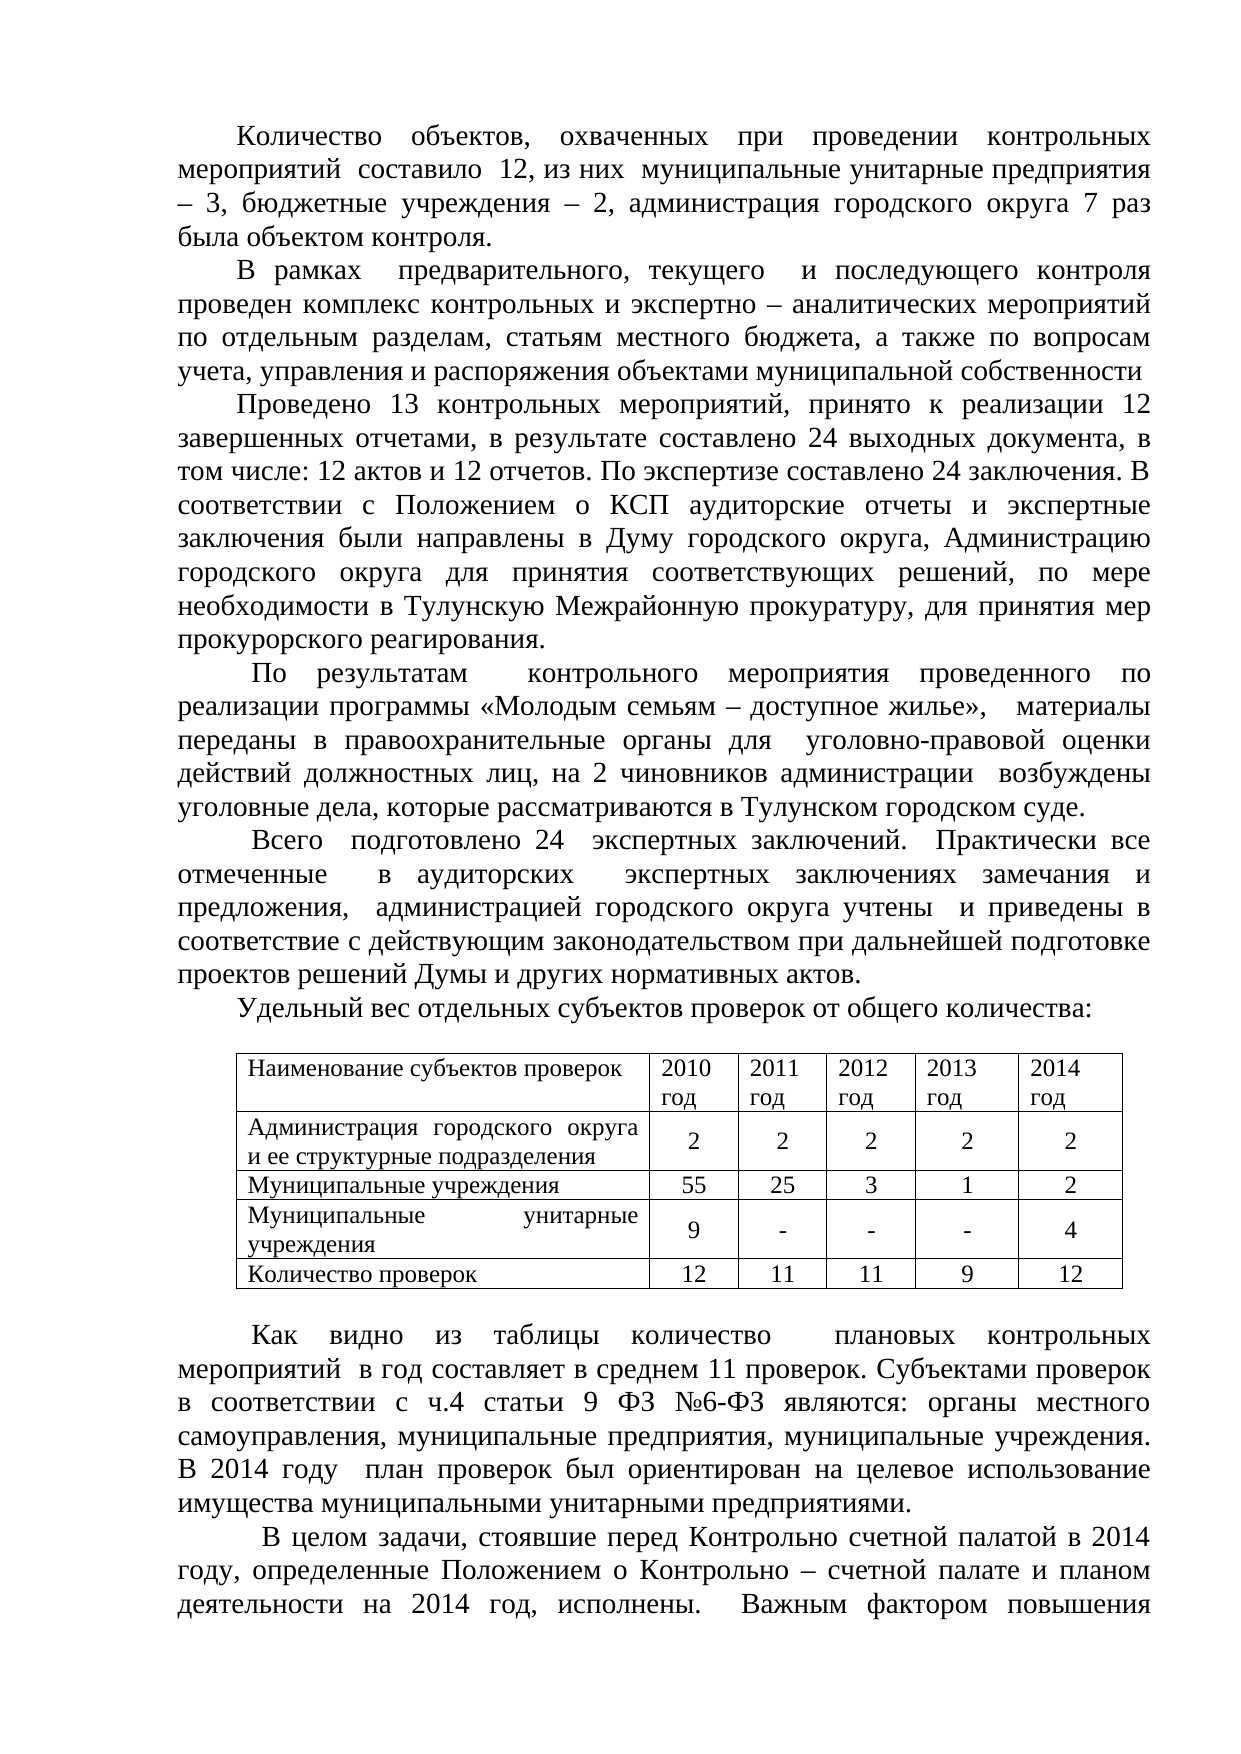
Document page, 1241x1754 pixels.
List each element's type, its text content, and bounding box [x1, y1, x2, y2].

text Всего подготовлено 24 экспертных заключений. Практически все отмеченные в аудиторских экспертных заключениях замечания и предложения, администрацией городского округа учтены и приведены в соответствие с действующим законодательством при дальнейшей подготовке проектов решений Думы и других нормативных актов. [177, 822, 1152, 990]
table_header 2014 год [1019, 1054, 1122, 1111]
table_cell - [916, 1200, 1018, 1258]
table_cell 25 [739, 1171, 826, 1199]
table_cell 55 [650, 1171, 738, 1199]
table_cell 9 [916, 1259, 1018, 1288]
table_header 2013 год [916, 1054, 1018, 1111]
text По результатам контрольного мероприятия проведенного по реализации программы «Молодым семьям – доступное жилье», материалы переданы в правоохранительные органы для уголовно-правовой оценки действий должностных лиц, на 2 чиновников администрации возбуждены уголовные дела, которые рассматриваются в Тулунском городском суде. [177, 655, 1152, 822]
text Количество объектов, охваченных при проведении контрольных мероприятий составило 12, из них муниципальные унитарные предприятия – 3, бюджетные учреждения – 2, администрация городского округа 7 раз была объектом контроля. [177, 118, 1152, 252]
text Как видно из таблицы количество плановых контрольных мероприятий в год составляет в среднем 11 проверок. Субъектами проверок в соответствии с ч.4 статьи 9 ФЗ №6-ФЗ являются: органы местного самоуправления, муниципальные предприятия, муниципальные учреждения. В 2014 году план проверок был ориентирован на целевое использование имущества муниципальными унитарными предприятиями. [177, 1317, 1152, 1519]
table_cell 2 [739, 1112, 826, 1169]
table_cell Количество проверок [237, 1259, 649, 1288]
table_header 2010 год [650, 1054, 738, 1111]
table_cell Администрация городского округа и ее структурные подразделения [237, 1112, 649, 1169]
table_cell - [827, 1200, 915, 1258]
table_cell 3 [827, 1171, 915, 1199]
table_cell 12 [650, 1259, 738, 1288]
table_cell 1 [916, 1171, 1018, 1199]
table_cell 2 [1019, 1171, 1122, 1199]
text Удельный вес отдельных субъектов проверок от общего количества: [177, 990, 1152, 1024]
table_cell 2 [650, 1112, 738, 1169]
table_cell Муниципальные учреждения [237, 1171, 649, 1199]
table_cell Муниципальные унитарные учреждения [237, 1200, 649, 1258]
table_cell - [739, 1200, 826, 1258]
text В рамках предварительного, текущего и последующего контроля проведен комплекс контрольных и экспертно – аналитических мероприятий по отдельным разделам, статьям местного бюджета, а также по вопросам учета, управления и распоряжения объектами муниципальной собственности [177, 252, 1152, 386]
table_cell 2 [1019, 1112, 1122, 1169]
table_header 2011 год [739, 1054, 826, 1111]
table_cell 9 [650, 1200, 738, 1258]
table_header Наименование субъектов проверок [237, 1054, 649, 1111]
table_cell 4 [1019, 1200, 1122, 1258]
table_cell 11 [827, 1259, 915, 1288]
table_cell 11 [739, 1259, 826, 1288]
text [177, 1519, 1152, 1619]
table_cell 2 [827, 1112, 915, 1169]
table_cell 2 [916, 1112, 1018, 1169]
text Проведено 13 контрольных мероприятий, принято к реализации 12 завершенных отчетами, в результате составлено 24 выходных документа, в том числе: 12 актов и 12 отчетов. По экспертизе составлено 24 заключения. В соответствии с Положением о КСП аудиторские отчеты и экспертные заключения были направлены в Думу городского округа, Администрацию городского округа для принятия соответствующих решений, по мере необходимости в Тулунскую Межрайонную прокуратуру, для принятия мер прокурорского реагирования. [177, 386, 1152, 655]
table_header 2012 год [827, 1054, 915, 1111]
table_cell 12 [1019, 1259, 1122, 1288]
